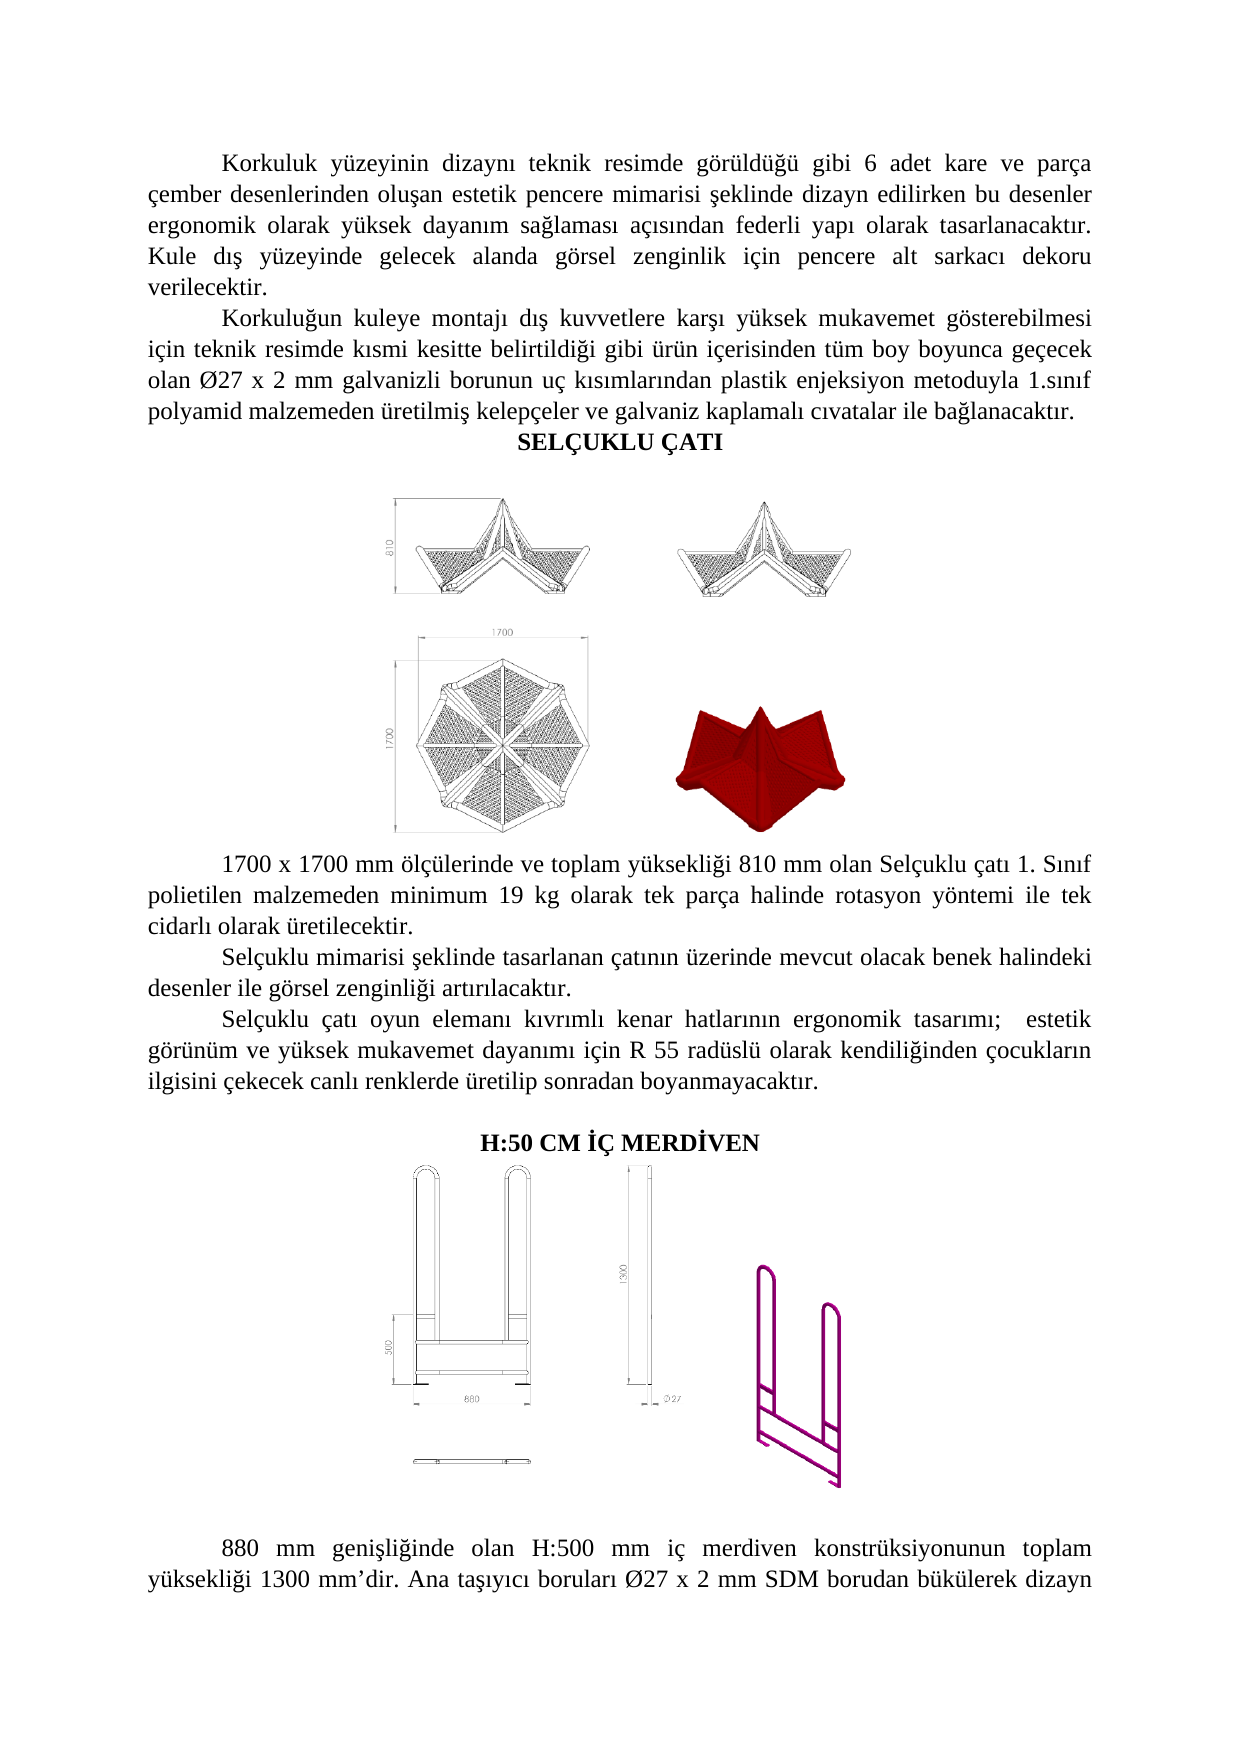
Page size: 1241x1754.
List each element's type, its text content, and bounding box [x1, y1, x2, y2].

picture [373, 1159, 867, 1500]
text Korkuluğun kuleye montajı dış kuvvetlere karşı yüksek mukavemet gösterebilmesi için teknik resimde kısmi kesitte belirtildiği gibi ürün içerisinden tüm boy boyunca geçecek olan Ø27 x 2 mm galvanizli borunun uç kısımlarından plastik enjeksiyon metoduyla 1.sınıf polyamid malzemeden üretilmiş kelepçeler ve galvaniz kaplamalı cıvatalar ile bağlanacaktır. [148, 303, 1093, 425]
picture [382, 489, 858, 847]
text SELÇUKLU ÇATI [148, 427, 1093, 456]
text Selçuklu çatı oyun elemanı kıvrımlı kenar hatlarının ergonomik tasarımı; estetik görünüm ve yüksek mukavemet dayanımı için R 55 radüslü olarak kendiliğinden çocukların ilgisini çekecek canlı renklerde üretilip sonradan boyanmayacaktır. [148, 1004, 1093, 1095]
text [148, 1533, 1093, 1592]
text H:50 CM İÇ MERDİVEN [148, 1128, 1093, 1157]
text Korkuluk yüzeyinin dizaynı teknik resimde görüldüğü gibi 6 adet kare ve parça çember desenlerinden oluşan estetik pencere mimarisi şeklinde dizayn edilirken bu desenler ergonomik olarak yüksek dayanım sağlaması açısından federli yapı olarak tasarlanacaktır. Kule dış yüzeyinde gelecek alanda görsel zenginlik için pencere alt sarkacı dekoru verilecektir. [148, 148, 1093, 301]
text Selçuklu mimarisi şeklinde tasarlanan çatının üzerinde mevcut olacak benek halindeki desenler ile görsel zenginliği artırılacaktır. [148, 942, 1093, 1002]
text 1700 x 1700 mm ölçülerinde ve toplam yüksekliği 810 mm olan Selçuklu çatı 1. Sınıf polietilen malzemeden minimum 19 kg olarak tek parça halinde rotasyon yöntemi ile tek cidarlı olarak üretilecektir. [148, 849, 1093, 940]
